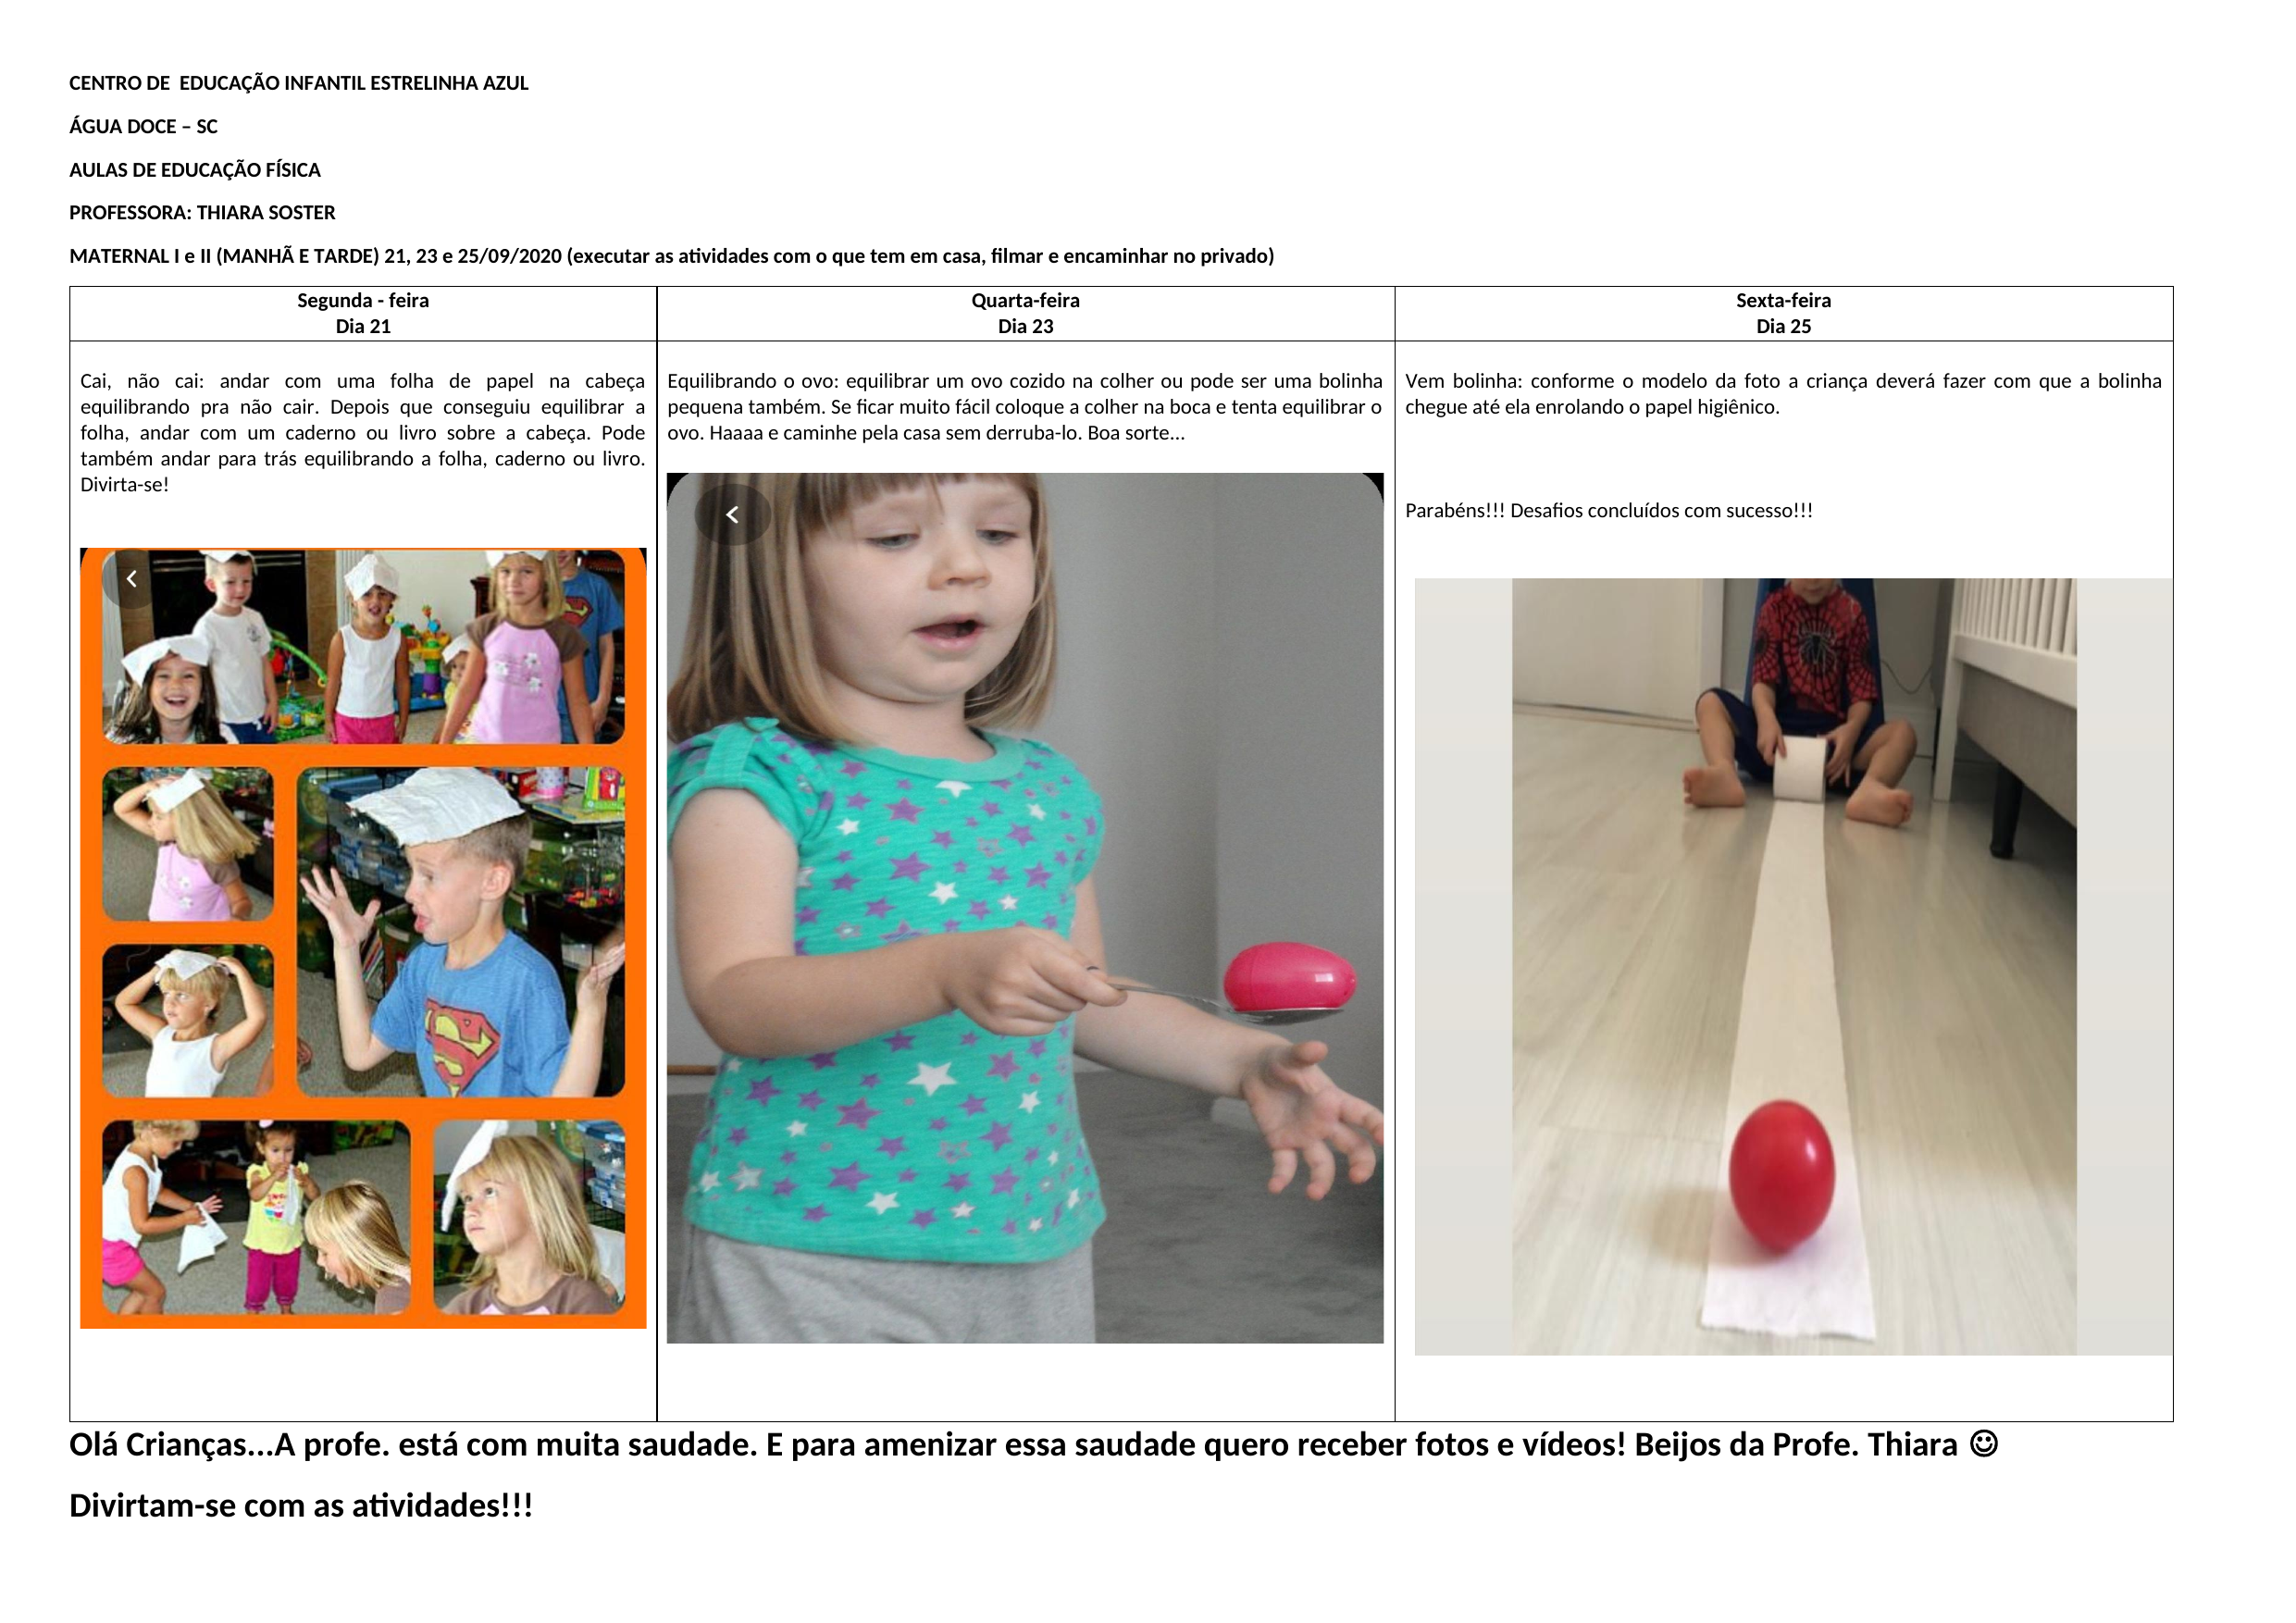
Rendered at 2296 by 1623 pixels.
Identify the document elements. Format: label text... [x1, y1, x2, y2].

text Divirtam-se com as atividades!!! [69, 1483, 2226, 1526]
picture [666, 473, 1384, 1344]
table_header Quarta-feira Dia 23 [658, 287, 1395, 341]
table_header Segunda - feira Dia 21 [70, 287, 656, 341]
text PROFESSORA: THIARA SOSTER [69, 200, 2226, 226]
text Olá Crianças...A profe. está com muita saudade. E para amenizar essa saudade quero receber fotos e vídeos! Beijos da Profe. Thiara [69, 1422, 2226, 1465]
picture [80, 548, 647, 1329]
text MATERNAL I e II (MANHÃ E TARDE) 21, 23 e 25/09/2020 (executar as atividades com o que tem em casa, filmar e encaminhar no privado) [69, 242, 2226, 269]
text CENTRO DE EDUCAÇÃO INFANTIL ESTRELINHA AZUL [69, 69, 2226, 95]
picture [1415, 578, 2174, 1356]
table_cell Vem bolinha: conforme o modelo da foto a criança deverá fazer com que a bolinha chegue até ela enrolando o papel higiênico. Parabéns!!! Desafios concluídos com sucesso!!! [1396, 341, 2173, 1421]
text AULAS DE EDUCAÇÃO FÍSICA [69, 156, 2226, 182]
table_cell Cai, não cai: andar com uma folha de papel na cabeça equilibrando pra não cair. Depois que conseguiu equilibrar a folha, andar com um caderno ou livro sobre a cabeça. Pode também andar para trás equilibrando a folha, caderno ou livro. Divirta-se! [70, 341, 656, 1421]
text ÁGUA DOCE – SC [69, 113, 2226, 139]
table_header Sexta-feira Dia 25 [1396, 287, 2173, 341]
table_cell Equilibrando o ovo: equilibrar um ovo cozido na colher ou pode ser uma bolinha pequena também. Se ficar muito fácil coloque a colher na boca e tenta equilibrar o ovo. Haaaa e caminhe pela casa sem derruba-lo. Boa sorte... [658, 341, 1395, 1421]
